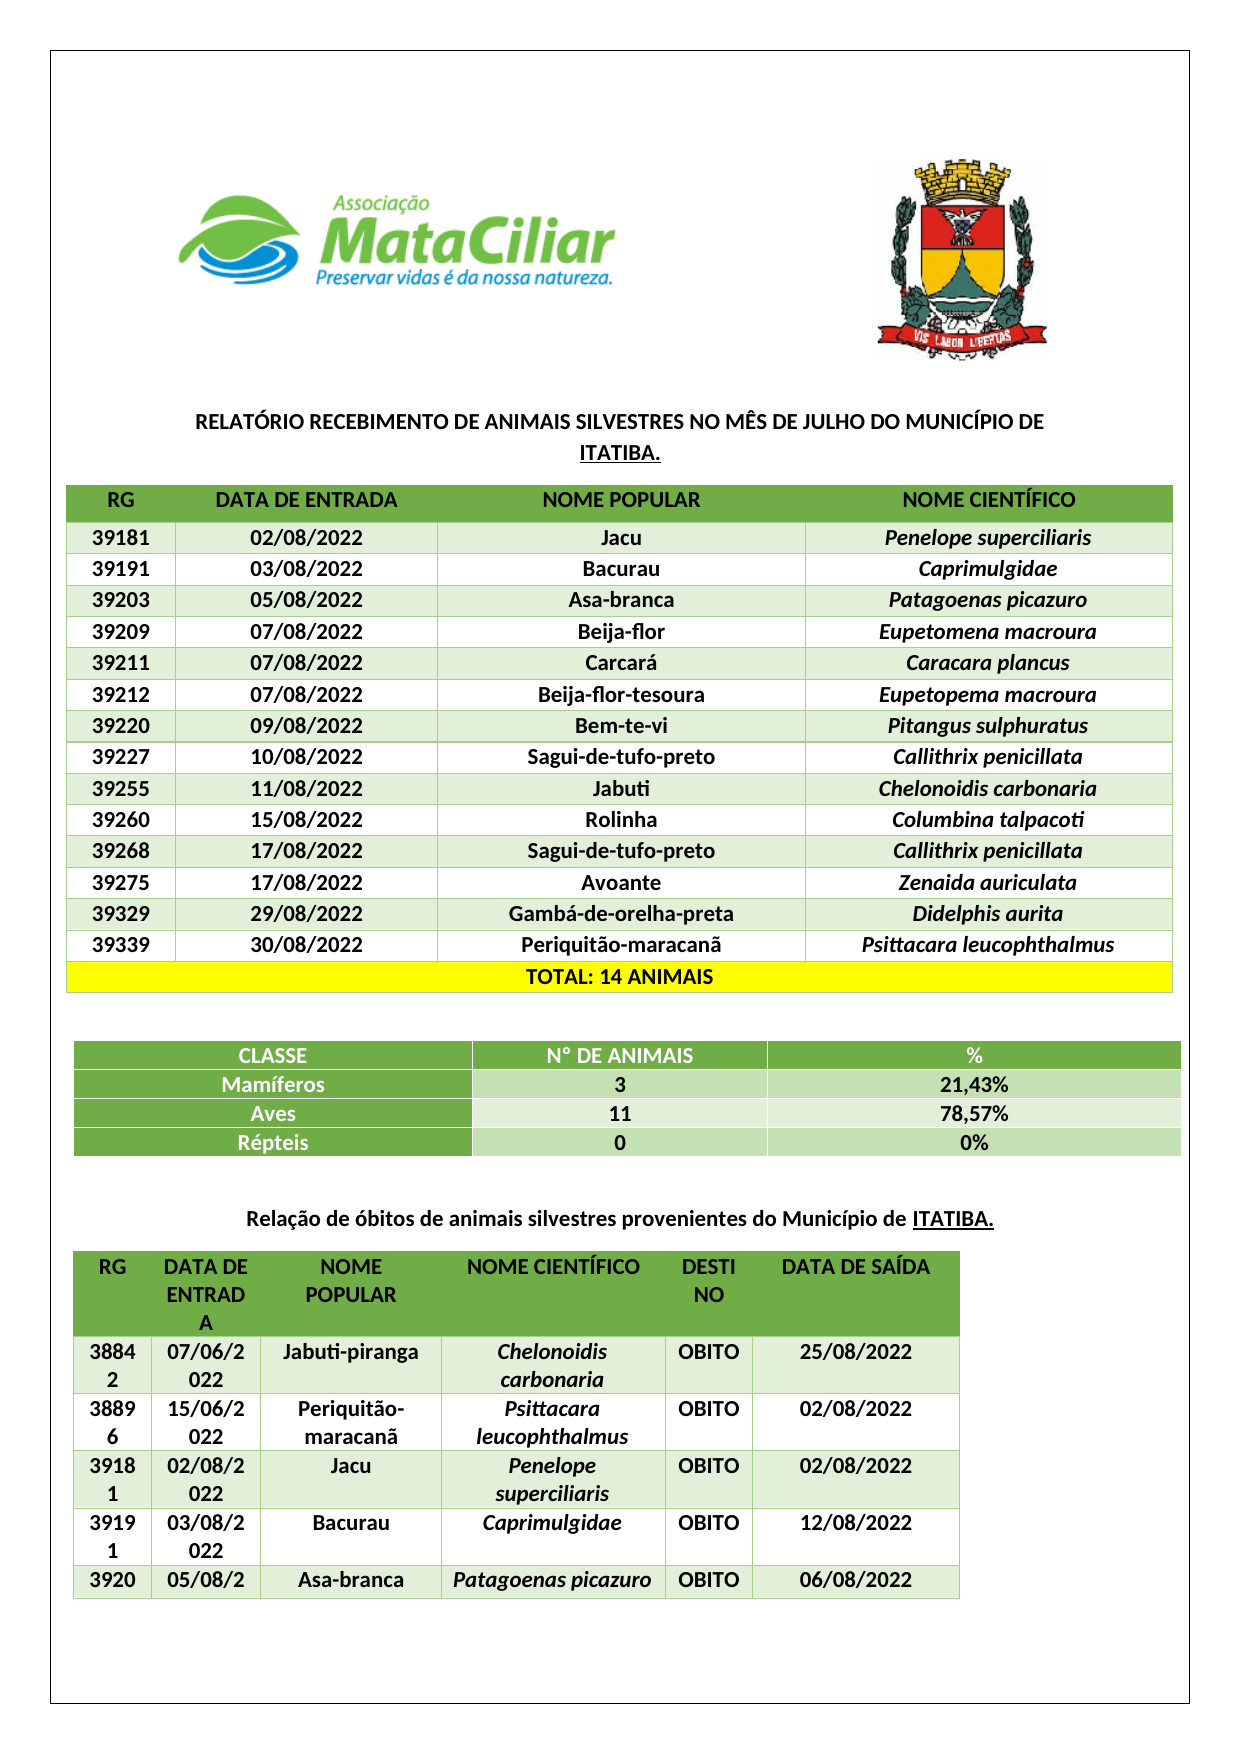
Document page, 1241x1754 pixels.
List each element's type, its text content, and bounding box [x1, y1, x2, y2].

table_header Nº DE ANIMAIS [473, 1041, 767, 1069]
table_cell Caprimulgidae [806, 554, 1172, 584]
table_cell 39255 [67, 774, 175, 804]
table_header NOME CIENTÍFICO [806, 486, 1172, 522]
table_cell OBITO [666, 1337, 752, 1393]
table_cell 39203 [74, 1566, 151, 1597]
table_cell 15/06/2022 [152, 1394, 260, 1450]
table_cell Beija-flor-tesoura [438, 680, 805, 710]
table_cell Rolinha [438, 805, 805, 835]
table_cell Eupetomena macroura [806, 617, 1172, 647]
table_cell 02/08/2022 [176, 523, 437, 553]
table_cell 39339 [67, 931, 175, 961]
table_cell Asa-branca [438, 586, 805, 616]
table_cell 11/08/2022 [176, 774, 437, 804]
table_cell 39260 [67, 805, 175, 835]
table_cell Avoante [438, 868, 805, 898]
table_header NOME POPULAR [261, 1252, 441, 1336]
table_cell Gambá-de-orelha-preta [438, 899, 805, 929]
table_cell Mamíferos [74, 1070, 472, 1098]
table_cell 38896 [74, 1394, 151, 1450]
table_cell OBITO [666, 1394, 752, 1450]
table_cell Psittacara leucophthalmus [442, 1394, 665, 1450]
table_cell Chelonoidis carbonaria [806, 774, 1172, 804]
table_header DATA DE ENTRADA [152, 1252, 260, 1336]
table_cell Zenaida auriculata [806, 868, 1172, 898]
table_cell Sagui-de-tufo-preto [438, 836, 805, 867]
table_cell 39191 [74, 1509, 151, 1564]
table_cell 39275 [67, 868, 175, 898]
table_cell 0 [473, 1128, 767, 1156]
table_header RG [67, 486, 175, 522]
table_cell Asa-branca [261, 1566, 441, 1597]
table_cell 39212 [67, 680, 175, 710]
table_cell 07/08/2022 [176, 617, 437, 647]
table_cell 39227 [67, 743, 175, 773]
table_cell Jacu [261, 1451, 441, 1507]
table_cell Periquitão-maracanã [261, 1394, 441, 1450]
table_cell 21,43% [768, 1070, 1181, 1098]
table_cell OBITO [666, 1566, 752, 1597]
text RELATÓRIO RECEBIMENTO DE ANIMAIS SILVESTRES NO MÊS DE JULHO DO MUNICÍPIO DE ITATIBA. [177, 407, 1063, 466]
table_cell 29/08/2022 [176, 899, 437, 929]
table_cell OBITO [666, 1509, 752, 1564]
table_cell 3 [473, 1070, 767, 1098]
table_cell Callithrix penicillata [806, 743, 1172, 773]
table_header % [768, 1041, 1181, 1069]
table_header CLASSE [74, 1041, 472, 1069]
table_cell 07/08/2022 [176, 680, 437, 710]
table_cell Columbina talpacoti [806, 805, 1172, 835]
table_cell Beija-flor [438, 617, 805, 647]
table_cell Patagoenas picazuro [442, 1566, 665, 1597]
table_header NOME POPULAR [438, 486, 805, 522]
table_cell 78,57% [768, 1099, 1181, 1127]
table_cell Aves [74, 1099, 472, 1127]
table_cell Carcará [438, 648, 805, 679]
table_cell 02/08/2022 [753, 1451, 959, 1507]
table_cell Caracara plancus [806, 648, 1172, 679]
table_cell Jacu [438, 523, 805, 553]
table_cell 0% [768, 1128, 1181, 1156]
table_cell 05/08/2022 [176, 586, 437, 616]
table_cell Psittacara leucophthalmus [806, 931, 1172, 961]
table_cell Penelope superciliaris [806, 523, 1172, 553]
table_cell 09/08/2022 [176, 711, 437, 741]
table_cell 12/08/2022 [753, 1509, 959, 1564]
table_cell Periquitão-maracanã [438, 931, 805, 961]
table_cell 17/08/2022 [176, 836, 437, 867]
table_cell Bacurau [261, 1509, 441, 1564]
table_cell 07/08/2022 [176, 648, 437, 679]
table_cell Eupetopema macroura [806, 680, 1172, 710]
table_cell 15/08/2022 [176, 805, 437, 835]
table_cell 17/08/2022 [176, 868, 437, 898]
table_cell 39209 [67, 617, 175, 647]
table_cell 07/06/2022 [152, 1337, 260, 1393]
table_cell 38842 [74, 1337, 151, 1393]
picture [177, 147, 1063, 389]
table_cell TOTAL: 14 ANIMAIS [67, 962, 1172, 992]
table_cell 39211 [67, 648, 175, 679]
table_cell 03/08/2022 [152, 1509, 260, 1564]
table_cell Jabuti [438, 774, 805, 804]
table_cell Patagoenas picazuro [806, 586, 1172, 616]
table_header DATA DE ENTRADA [176, 486, 437, 522]
table_cell Bem-te-vi [438, 711, 805, 741]
table_cell Jabuti-piranga [261, 1337, 441, 1393]
table_cell OBITO [666, 1451, 752, 1507]
table_cell Sagui-de-tufo-preto [438, 743, 805, 773]
table_cell 06/08/2022 [753, 1566, 959, 1597]
table_header DESTINO [666, 1252, 752, 1336]
table_cell Callithrix penicillata [806, 836, 1172, 867]
table_cell 39329 [67, 899, 175, 929]
table_cell 03/08/2022 [176, 554, 437, 584]
table_cell 39191 [67, 554, 175, 584]
table_cell 05/08/2022 [152, 1566, 260, 1597]
table_cell 10/08/2022 [176, 743, 437, 773]
table_cell 39268 [67, 836, 175, 867]
table_cell 11 [473, 1099, 767, 1127]
table_cell Répteis [74, 1128, 472, 1156]
table_cell 39203 [67, 586, 175, 616]
table_cell Caprimulgidae [442, 1509, 665, 1564]
text Relação de óbitos de animais silvestres provenientes do Município de ITATIBA. [177, 1204, 1063, 1232]
table_cell Penelope superciliaris [442, 1451, 665, 1507]
table_cell 02/08/2022 [753, 1394, 959, 1450]
table_cell 39220 [67, 711, 175, 741]
table_cell Chelonoidis carbonaria [442, 1337, 665, 1393]
table_cell 39181 [74, 1451, 151, 1507]
table_cell 25/08/2022 [753, 1337, 959, 1393]
table_cell 02/08/2022 [152, 1451, 260, 1507]
table_cell Pitangus sulphuratus [806, 711, 1172, 741]
table_cell 39181 [67, 523, 175, 553]
table_header DATA DE SAÍDA [753, 1252, 959, 1336]
table_header NOME CIENTÍFICO [442, 1252, 665, 1336]
table_cell 30/08/2022 [176, 931, 437, 961]
table_cell Didelphis aurita [806, 899, 1172, 929]
table_header RG [74, 1252, 151, 1336]
table_cell Bacurau [438, 554, 805, 584]
